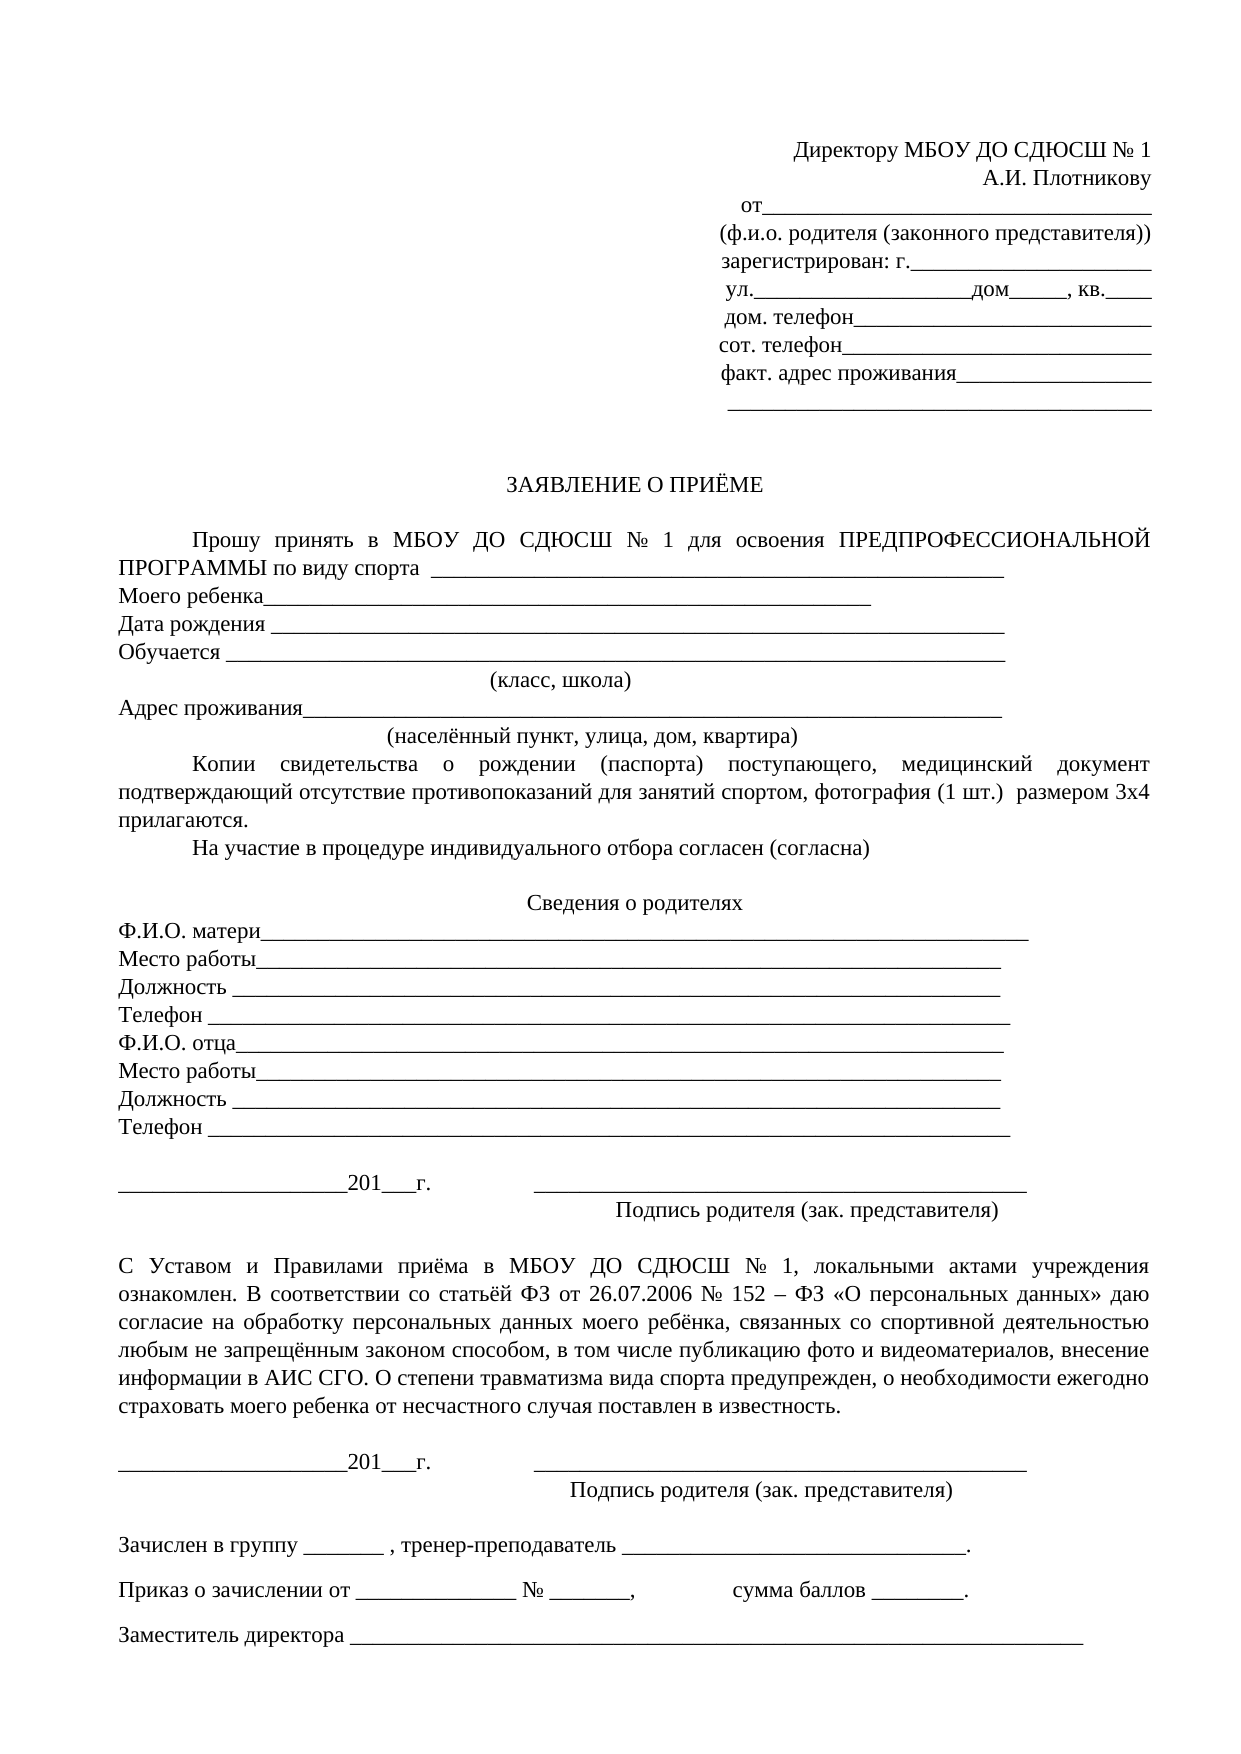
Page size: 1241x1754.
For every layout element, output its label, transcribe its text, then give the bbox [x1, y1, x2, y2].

text Дата рождения ________________________________________________________________ [118, 610, 1152, 637]
text (класс, школа) [118, 666, 1152, 692]
text от__________________________________ [118, 191, 1152, 218]
text Моего ребенка_____________________________________________________ [118, 582, 1152, 609]
text Сведения о родителях [118, 889, 1152, 916]
text А.И. Плотникову [118, 163, 1152, 190]
text С Уставом и Правилами приёма в МБОУ ДО СДЮСШ № 1, локальными актами учреждения ознакомлен. В соответствии со статьёй ФЗ от 26.07.2006 № 152 – ФЗ «О персональных данных» даю согласие на обработку персональных данных моего ребёнка, связанных со спортивной деятельностью любым не запрещённым законом способом, в том числе публикацию фото и видеоматериалов, внесение информации в АИС СГО. О степени травматизма вида спорта предупрежден, о необходимости ежегодно страховать моего ребенка от несчастного случая поставлен в известность. [118, 1252, 1152, 1418]
text Обучается ____________________________________________________________________ [118, 638, 1152, 664]
subtitle Директору МБОУ ДО СДЮСШ № 1 [340, 94, 1152, 162]
text (ф.и.о. родителя (законного представителя)) [118, 219, 1152, 246]
text Место работы_________________________________________________________________ [118, 1057, 1152, 1083]
text Телефон ______________________________________________________________________ [118, 1113, 1152, 1139]
text Ф.И.О. отца___________________________________________________________________ [118, 1029, 1152, 1055]
text ____________________201___г. ___________________________________________ [118, 1448, 1152, 1474]
text Телефон ______________________________________________________________________ [118, 1001, 1152, 1027]
text Зачислен в группу _______ , тренер-преподаватель ______________________________. [118, 1531, 1152, 1558]
text Место работы_________________________________________________________________ [118, 945, 1152, 972]
text _____________________________________ [118, 387, 1152, 413]
text дом. телефон__________________________ [118, 303, 1152, 329]
text Должность ___________________________________________________________________ [118, 973, 1152, 999]
text Подпись родителя (зак. представителя) [118, 1196, 1152, 1223]
text Заместитель директора ________________________________________________________________ [118, 1621, 1152, 1647]
text Подпись родителя (зак. представителя) [118, 1476, 1152, 1502]
text (населённый пункт, улица, дом, квартира) [118, 722, 1152, 748]
text На участие в процедуре индивидуального отбора согласен (согласна) [118, 833, 1152, 860]
text Приказ о зачислении от ______________ № _______, сумма баллов ________. [118, 1576, 1152, 1602]
text Копии свидетельства о рождении (паспорта) поступающего, медицинский документ подтверждающий отсутствие противопоказаний для занятий спортом, фотография (1 шт.) размером 3х4 прилагаются. [118, 750, 1152, 832]
text Адрес проживания_____________________________________________________________ [118, 694, 1152, 720]
text сот. телефон___________________________ [118, 331, 1152, 357]
text зарегистрирован: г._____________________ [118, 247, 1152, 274]
text Прошу принять в МБОУ ДО СДЮСШ № 1 для освоения ПРЕДПРОФЕССИОНАЛЬНОЙ ПРОГРАММЫ по виду спорта __________________________________________________ [118, 526, 1152, 581]
text Должность ___________________________________________________________________ [118, 1085, 1152, 1111]
text Ф.И.О. матери___________________________________________________________________ [118, 917, 1152, 944]
text ЗАЯВЛЕНИЕ О ПРИЁМЕ [118, 471, 1152, 497]
text факт. адрес проживания_________________ [118, 359, 1152, 385]
text ____________________201___г. ___________________________________________ [118, 1168, 1152, 1195]
text ул.___________________дом_____, кв.____ [118, 275, 1152, 302]
